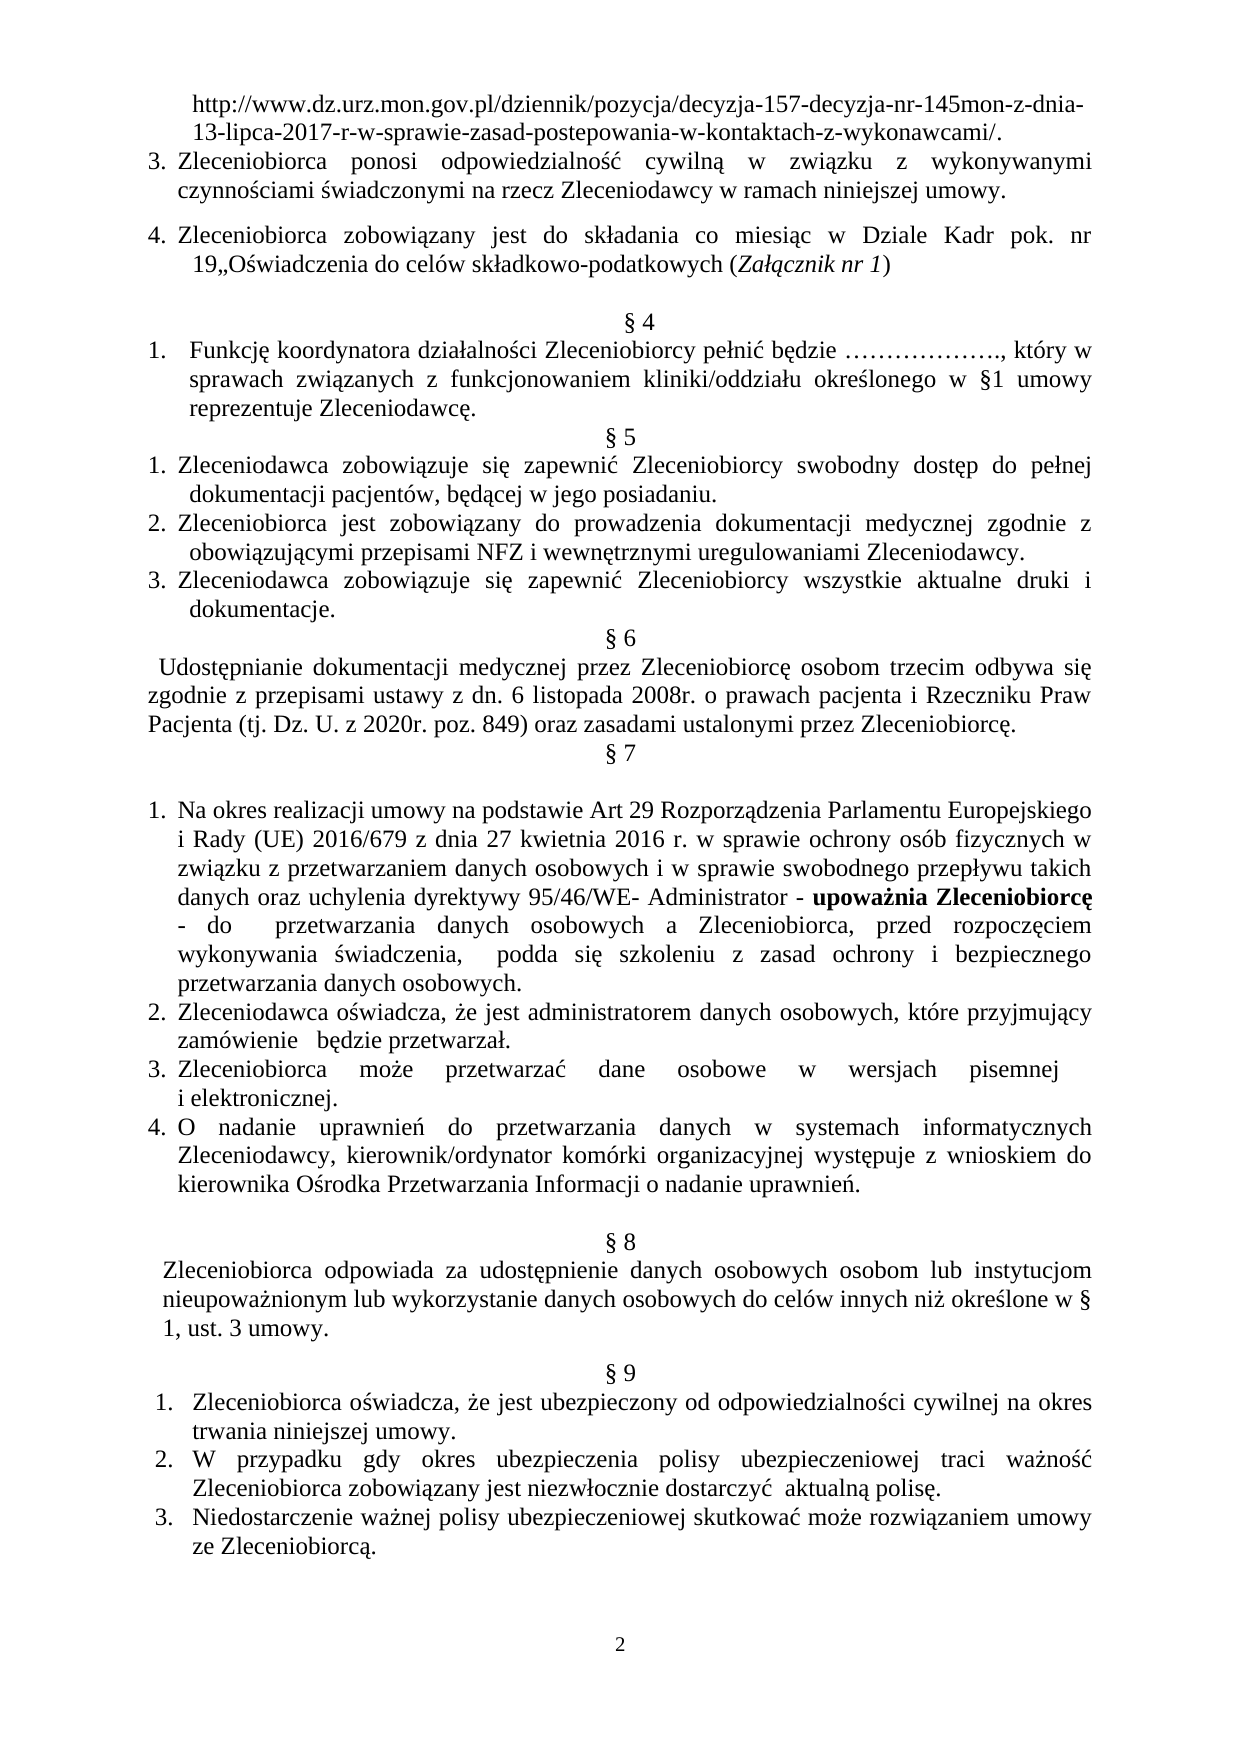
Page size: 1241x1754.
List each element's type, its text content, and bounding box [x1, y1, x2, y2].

list § 8 [148, 1227, 1092, 1255]
list Zleceniodawca zobowiązuje się zapewnić Zleceniobiorcy swobodny dostęp do pełnej dokumentacji pacjentów, będącej w jego posiadaniu. [148, 450, 1092, 508]
list Funkcję koordynatora działalności Zleceniobiorcy pełnić będzie ………………., który w sprawach związanych z funkcjonowaniem kliniki/oddziału określonego w §1 umowy reprezentuje Zleceniodawcę. [148, 335, 1092, 422]
list Na okres realizacji umowy na podstawie Art 29 Rozporządzenia Parlamentu Europejskiego i Rady (UE) 2016/679 z dnia 27 kwietnia 2016 r. w sprawie ochrony osób fizycznych w związku z przetwarzaniem danych osobowych i w sprawie swobodnego przepływu takich danych oraz uchylenia dyrektywy 95/46/WE- Administrator - upoważnia Zleceniobiorcę - do przetwarzania danych osobowych a Zleceniobiorca, przed rozpoczęciem wykonywania świadczenia, podda się szkoleniu z zasad ochrony i bezpiecznego przetwarzania danych osobowych. [148, 795, 1092, 997]
text § 4 [185, 307, 1092, 335]
list Niedostarczenie ważnej polisy ubezpieczeniowej skutkować może rozwiązaniem umowy ze Zleceniobiorcą. [154, 1502, 1092, 1559]
text § 9 [148, 1358, 1092, 1387]
list Zleceniobiorca może przetwarzać dane osobowe w wersjach pisemnej i elektronicznej. [148, 1054, 1092, 1112]
list Zleceniobiorca jest zobowiązany do prowadzenia dokumentacji medycznej zgodnie z obowiązującymi przepisami NFZ i wewnętrznymi uregulowaniami Zleceniodawcy. [148, 508, 1092, 565]
text Udostępnianie dokumentacji medycznej przez Zleceniobiorcę osobom trzecim odbywa się zgodnie z przepisami ustawy z dn. 6 listopada 2008r. o prawach pacjenta i Rzeczniku Praw Pacjenta (tj. Dz. U. z 2020r. poz. 849) oraz zasadami ustalonymi przez Zleceniobiorcę. [118, 652, 1092, 738]
list Zleceniodawca zobowiązuje się zapewnić Zleceniobiorcy wszystkie aktualne druki i dokumentacje. [148, 565, 1092, 623]
list Zleceniobiorca odpowiada za udostępnienie danych osobowych osobom lub instytucjom nieupoważnionym lub wykorzystanie danych osobowych do celów innych niż określone w § 1, ust. 3 umowy. [162, 1255, 1092, 1342]
list Zleceniodawca oświadcza, że jest administratorem danych osobowych, które przyjmujący zamówienie będzie przetwarzał. [148, 997, 1092, 1054]
text § 5 [148, 422, 1092, 450]
list W przypadku gdy okres ubezpieczenia polisy ubezpieczeniowej traci ważność Zleceniobiorca zobowiązany jest niezwłocznie dostarczyć aktualną polisę. [154, 1444, 1092, 1502]
list Zleceniobiorca zobowiązany jest do składania co miesiąc w Dziale Kadr pok. nr 19„Oświadczenia do celów składkowo-podatkowych (Załącznik nr 1) [148, 220, 1092, 278]
list O nadanie uprawnień do przetwarzania danych w systemach informatycznych Zleceniodawcy, kierownik/ordynator komórki organizacyjnej występuje z wnioskiem do kierownika Ośrodka Przetwarzania Informacji o nadanie uprawnień. [148, 1112, 1092, 1198]
list Zleceniobiorca ponosi odpowiedzialność cywilną w związku z wykonywanymi czynnościami świadczonymi na rzecz Zleceniodawcy w ramach niniejszej umowy. [148, 146, 1092, 204]
text § 7 [148, 738, 1092, 767]
list Zleceniobiorca oświadcza, że jest ubezpieczony od odpowiedzialności cywilnej na okres trwania niniejszej umowy. [154, 1387, 1092, 1444]
text http://www.dz.urz.mon.gov.pl/dziennik/pozycja/decyzja-157-decyzja-nr-145mon-z-dnia-13-lipca-2017-r-w-sprawie-zasad-postepowania-w-kontaktach-z-wykonawcami/. [192, 89, 1092, 146]
text § 6 [148, 623, 1092, 652]
